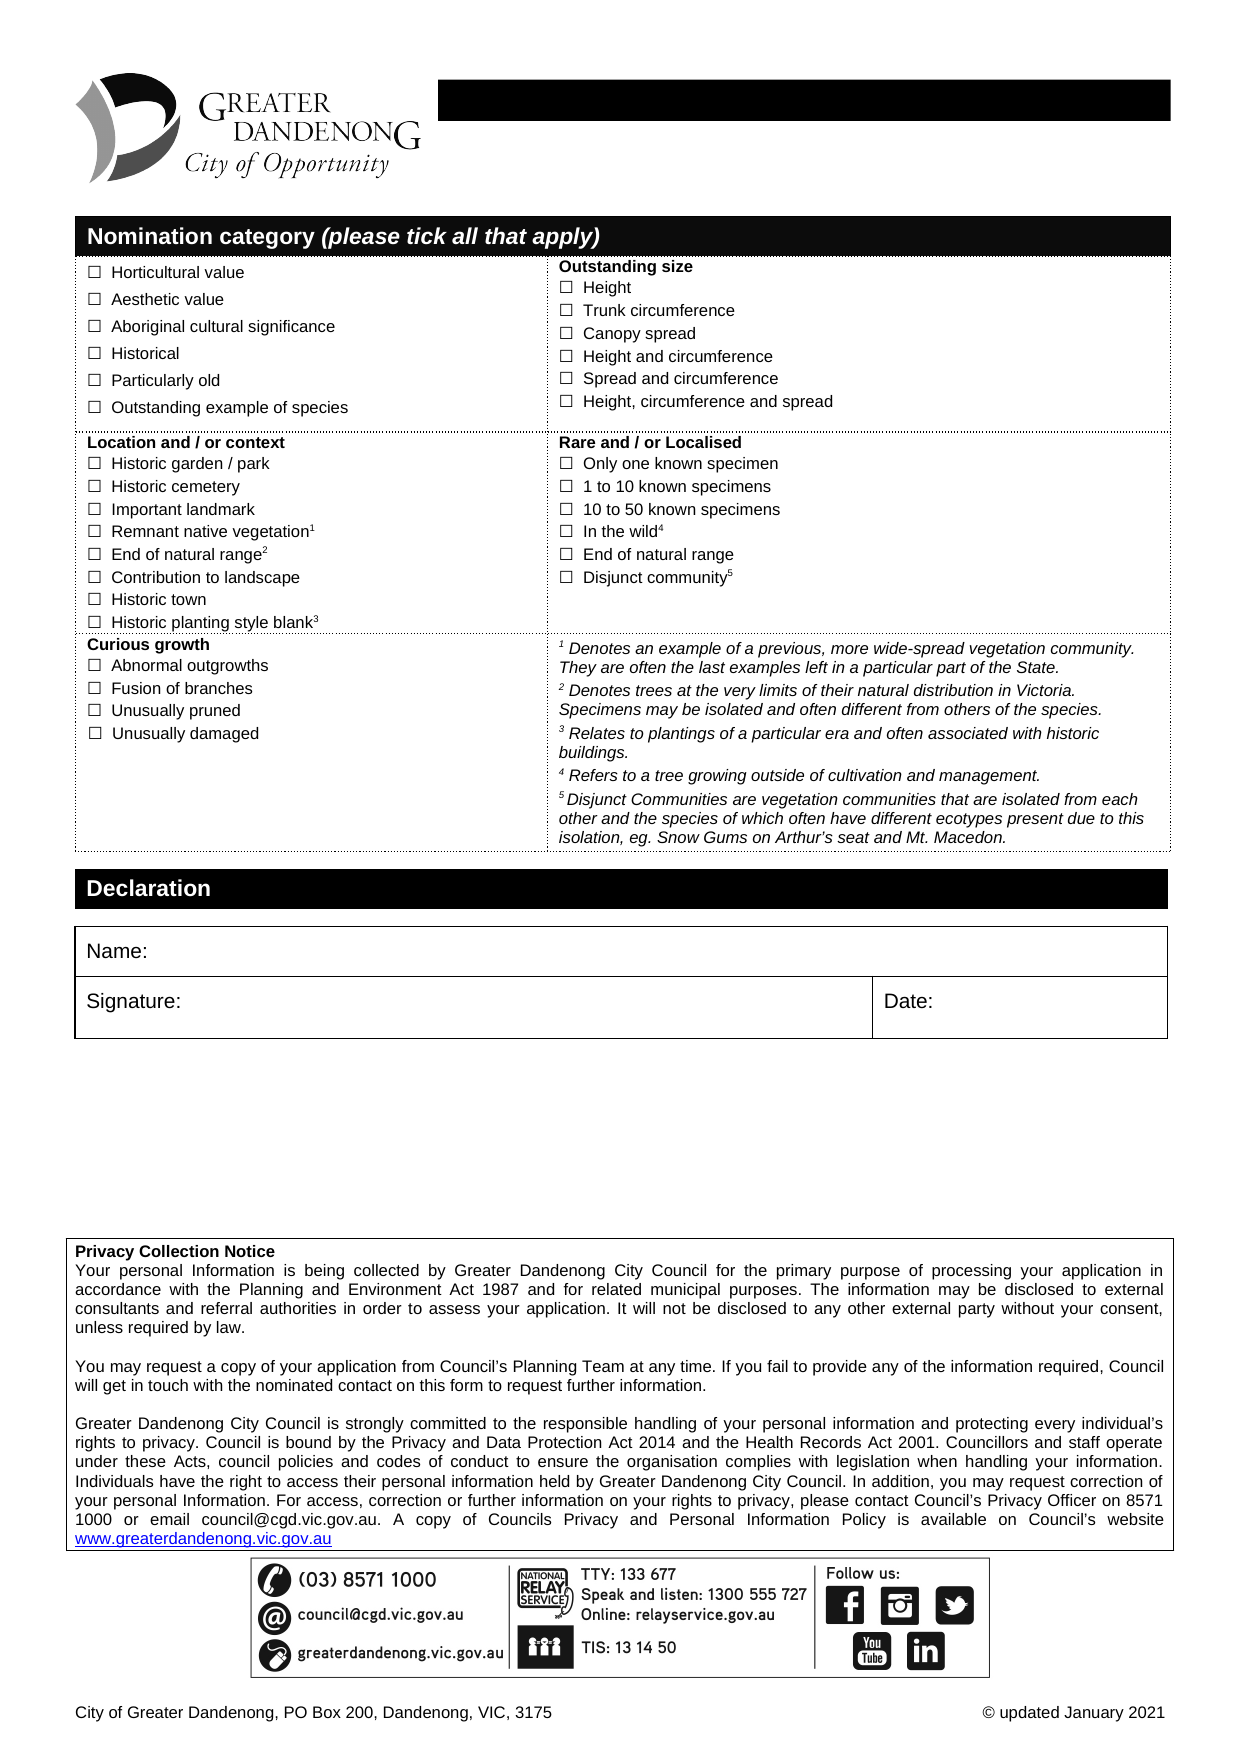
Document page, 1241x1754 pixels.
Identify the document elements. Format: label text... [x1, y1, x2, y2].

table_cell Location and / or context Historic garden / park Historic cemetery Important landmark Remnant native vegetation1 End of natural range2 Contribution to landscape Historic town Historic planting style blank3 [76, 431, 547, 633]
table_cell Curious growth Abnormal outgrowths Fusion of branches Unusually pruned Unusually damaged [76, 633, 547, 851]
table_header Name: [76, 927, 1167, 976]
table_cell Rare and / or Localised Only one known specimen 1 to 10 known specimens 10 to 50 known specimens In the wild4 End of natural range Disjunct community5 [548, 431, 1171, 633]
table_cell 1 Denotes an example of a previous, more wide-spread vegetation community. They are often the last examples left in a particular part of the State. 2 Denotes trees at the very limits of their natural distribution in Victoria. Specimens may be isolated and often different from others of the species. 3 Relates to plantings of a particular era and often associated with historic buildings. 4 Refers to a tree growing outside of cultivation and management. 5 Disjunct Communities are vegetation communities that are isolated from each other and the species of which often have different ecotypes present due to this isolation, eg. Snow Gums on Arthur’s seat and Mt. Macedon. [548, 633, 1171, 851]
table_header Nomination category (please tick all that apply) [76, 217, 1170, 256]
picture [75, 73, 421, 184]
table_cell Signature: [76, 977, 872, 1038]
table_header Declaration [75, 869, 1168, 908]
table_cell Date: [873, 977, 1167, 1038]
picture [244, 1551, 996, 1684]
table_cell Horticultural value Aesthetic value Aboriginal cultural significance Historical Particularly old Outstanding example of species [76, 256, 547, 431]
table_cell Outstanding size Height Trunk circumference Canopy spread Height and circumference Spread and circumference Height, circumference and spread [548, 256, 1171, 431]
